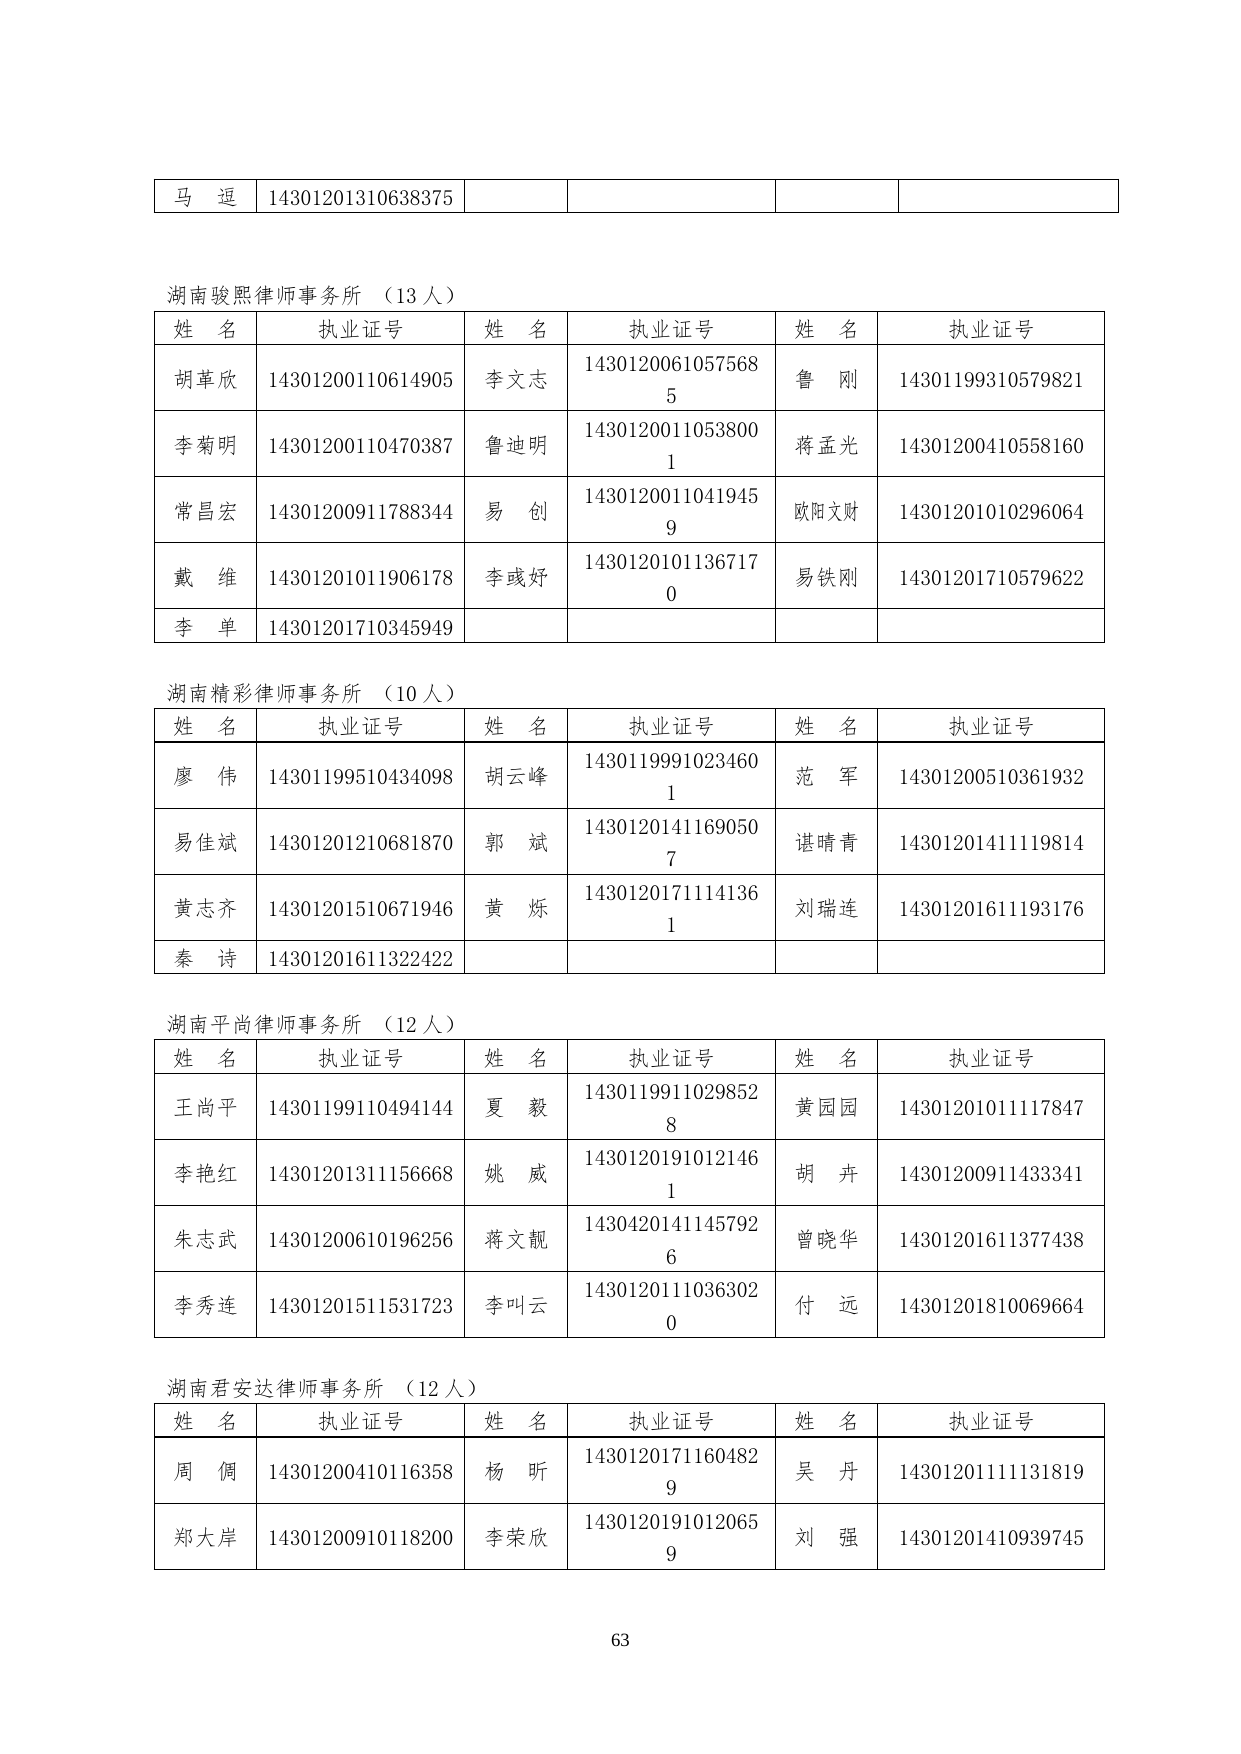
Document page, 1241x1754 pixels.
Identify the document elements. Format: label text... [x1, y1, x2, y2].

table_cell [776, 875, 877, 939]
list 湖南平尚律师事务所 （12人） [165, 1007, 1075, 1039]
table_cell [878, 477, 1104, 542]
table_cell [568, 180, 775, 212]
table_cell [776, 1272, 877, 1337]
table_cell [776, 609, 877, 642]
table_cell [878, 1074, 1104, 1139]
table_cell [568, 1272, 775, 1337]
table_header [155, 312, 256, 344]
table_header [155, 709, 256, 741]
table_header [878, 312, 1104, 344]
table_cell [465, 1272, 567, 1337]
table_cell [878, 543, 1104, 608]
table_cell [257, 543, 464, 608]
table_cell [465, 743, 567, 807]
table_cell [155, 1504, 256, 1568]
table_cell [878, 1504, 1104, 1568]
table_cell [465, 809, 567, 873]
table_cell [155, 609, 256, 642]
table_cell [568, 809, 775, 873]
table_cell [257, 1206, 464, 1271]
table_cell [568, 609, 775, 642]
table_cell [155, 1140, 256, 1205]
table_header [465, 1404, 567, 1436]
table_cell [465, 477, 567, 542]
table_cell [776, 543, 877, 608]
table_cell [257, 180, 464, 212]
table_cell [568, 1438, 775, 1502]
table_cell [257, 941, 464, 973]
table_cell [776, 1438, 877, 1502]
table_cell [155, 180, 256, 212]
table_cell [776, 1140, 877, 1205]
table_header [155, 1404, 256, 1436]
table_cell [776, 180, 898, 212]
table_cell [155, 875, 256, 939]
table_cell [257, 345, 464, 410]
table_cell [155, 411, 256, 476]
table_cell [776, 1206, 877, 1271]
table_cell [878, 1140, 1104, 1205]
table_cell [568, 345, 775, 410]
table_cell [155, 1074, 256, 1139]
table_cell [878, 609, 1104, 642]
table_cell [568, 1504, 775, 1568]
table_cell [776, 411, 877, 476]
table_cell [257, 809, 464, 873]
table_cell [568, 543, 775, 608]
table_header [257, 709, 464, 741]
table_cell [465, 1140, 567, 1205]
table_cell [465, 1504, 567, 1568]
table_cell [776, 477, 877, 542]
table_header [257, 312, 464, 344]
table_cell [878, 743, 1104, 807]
list 湖南骏熙律师事务所 （13人） [165, 278, 1075, 311]
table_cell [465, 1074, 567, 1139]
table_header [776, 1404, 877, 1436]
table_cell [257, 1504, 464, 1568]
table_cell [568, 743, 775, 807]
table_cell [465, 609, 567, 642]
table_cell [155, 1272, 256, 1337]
list 湖南君安达律师事务所 （12人） [165, 1370, 1075, 1403]
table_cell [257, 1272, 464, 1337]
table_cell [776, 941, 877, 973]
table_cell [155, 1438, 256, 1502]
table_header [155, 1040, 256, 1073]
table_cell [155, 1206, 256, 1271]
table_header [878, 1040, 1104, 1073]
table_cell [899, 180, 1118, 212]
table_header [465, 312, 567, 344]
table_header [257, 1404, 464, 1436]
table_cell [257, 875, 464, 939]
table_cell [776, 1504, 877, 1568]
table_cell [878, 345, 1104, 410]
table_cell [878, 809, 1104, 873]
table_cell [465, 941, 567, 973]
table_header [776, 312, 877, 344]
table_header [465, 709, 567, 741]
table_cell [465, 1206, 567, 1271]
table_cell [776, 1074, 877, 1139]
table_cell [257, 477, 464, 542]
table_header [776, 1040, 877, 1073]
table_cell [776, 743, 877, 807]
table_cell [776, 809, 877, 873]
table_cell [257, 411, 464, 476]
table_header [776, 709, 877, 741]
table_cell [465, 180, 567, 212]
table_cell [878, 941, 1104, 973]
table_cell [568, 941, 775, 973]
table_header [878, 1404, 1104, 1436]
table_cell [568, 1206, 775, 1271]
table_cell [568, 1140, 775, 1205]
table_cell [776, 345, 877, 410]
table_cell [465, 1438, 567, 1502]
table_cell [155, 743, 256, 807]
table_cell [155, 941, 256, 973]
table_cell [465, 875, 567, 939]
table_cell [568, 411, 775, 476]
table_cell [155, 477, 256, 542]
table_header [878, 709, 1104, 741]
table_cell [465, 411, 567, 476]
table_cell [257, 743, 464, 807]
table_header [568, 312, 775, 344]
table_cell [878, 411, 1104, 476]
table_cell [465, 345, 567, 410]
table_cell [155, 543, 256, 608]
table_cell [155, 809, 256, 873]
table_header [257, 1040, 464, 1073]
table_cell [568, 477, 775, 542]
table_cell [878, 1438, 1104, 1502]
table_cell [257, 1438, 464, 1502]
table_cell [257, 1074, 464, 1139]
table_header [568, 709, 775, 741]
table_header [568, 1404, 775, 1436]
list 湖南精彩律师事务所 （10人） [165, 675, 1075, 708]
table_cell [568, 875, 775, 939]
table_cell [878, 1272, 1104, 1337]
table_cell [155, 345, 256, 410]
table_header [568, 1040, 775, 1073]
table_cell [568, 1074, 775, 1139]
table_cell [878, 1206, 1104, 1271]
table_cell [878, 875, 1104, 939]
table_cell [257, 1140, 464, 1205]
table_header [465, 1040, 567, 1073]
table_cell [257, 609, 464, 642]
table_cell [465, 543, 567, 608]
